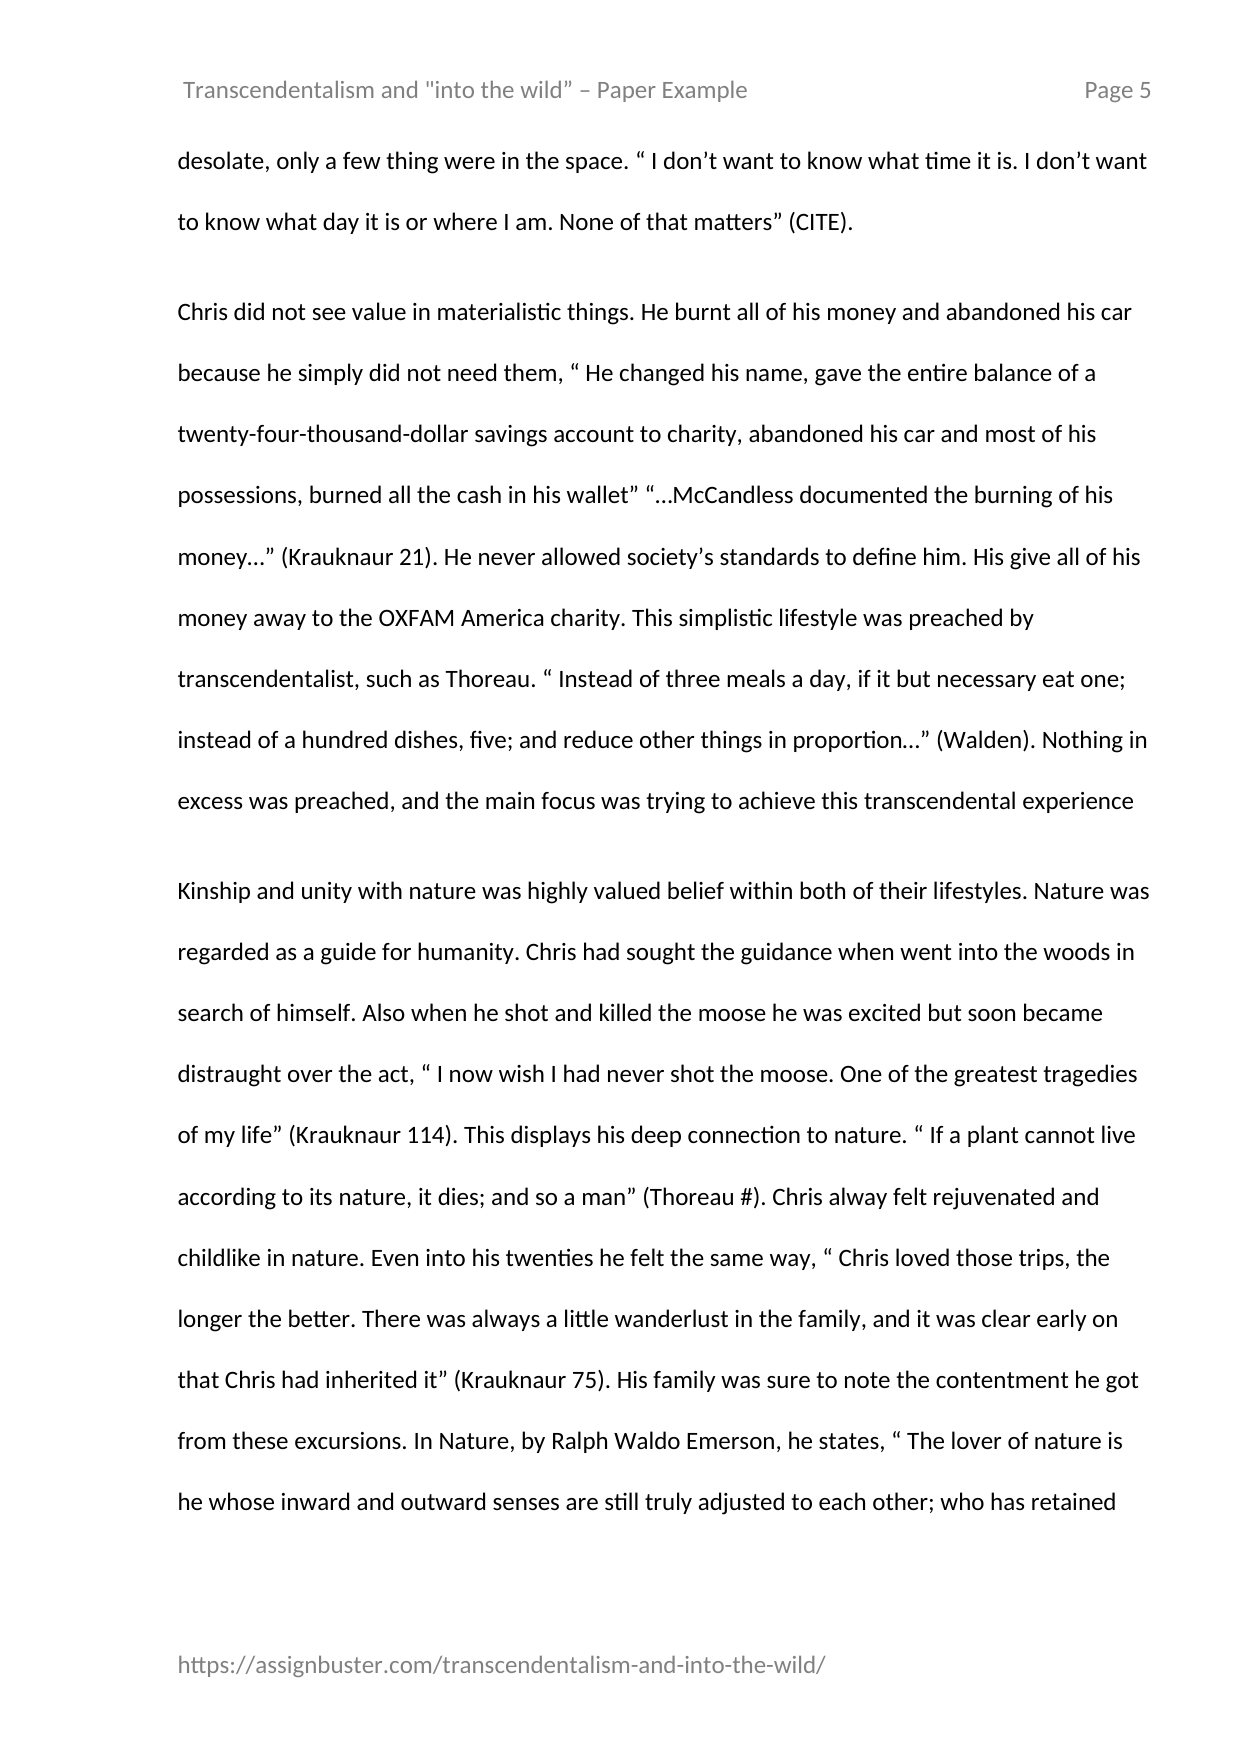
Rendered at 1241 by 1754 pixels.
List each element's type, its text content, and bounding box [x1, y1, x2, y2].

text Chris did not see value in materialistic things. He burnt all of his money and abandoned his car because he simply did not need them, “ He changed his name, gave the entire balance of a twenty-four-thousand-dollar savings account to charity, abandoned his car and most of his possessions, burned all the cash in his wallet” “…McCandless documented the burning of his money…” (Krauknaur 21). He never allowed society’s standards to define him. His give all of his money away to the OXFAM America charity. This simplistic lifestyle was preached by transcendentalist, such as Thoreau. “ Instead of three meals a day, if it but necessary eat one; instead of a hundred dishes, five; and reduce other things in proportion…” (Walden). Nothing in excess was preached, and the main focus was trying to achieve this transcendental experience [177, 297, 1152, 815]
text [177, 875, 1152, 1516]
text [177, 145, 1152, 237]
